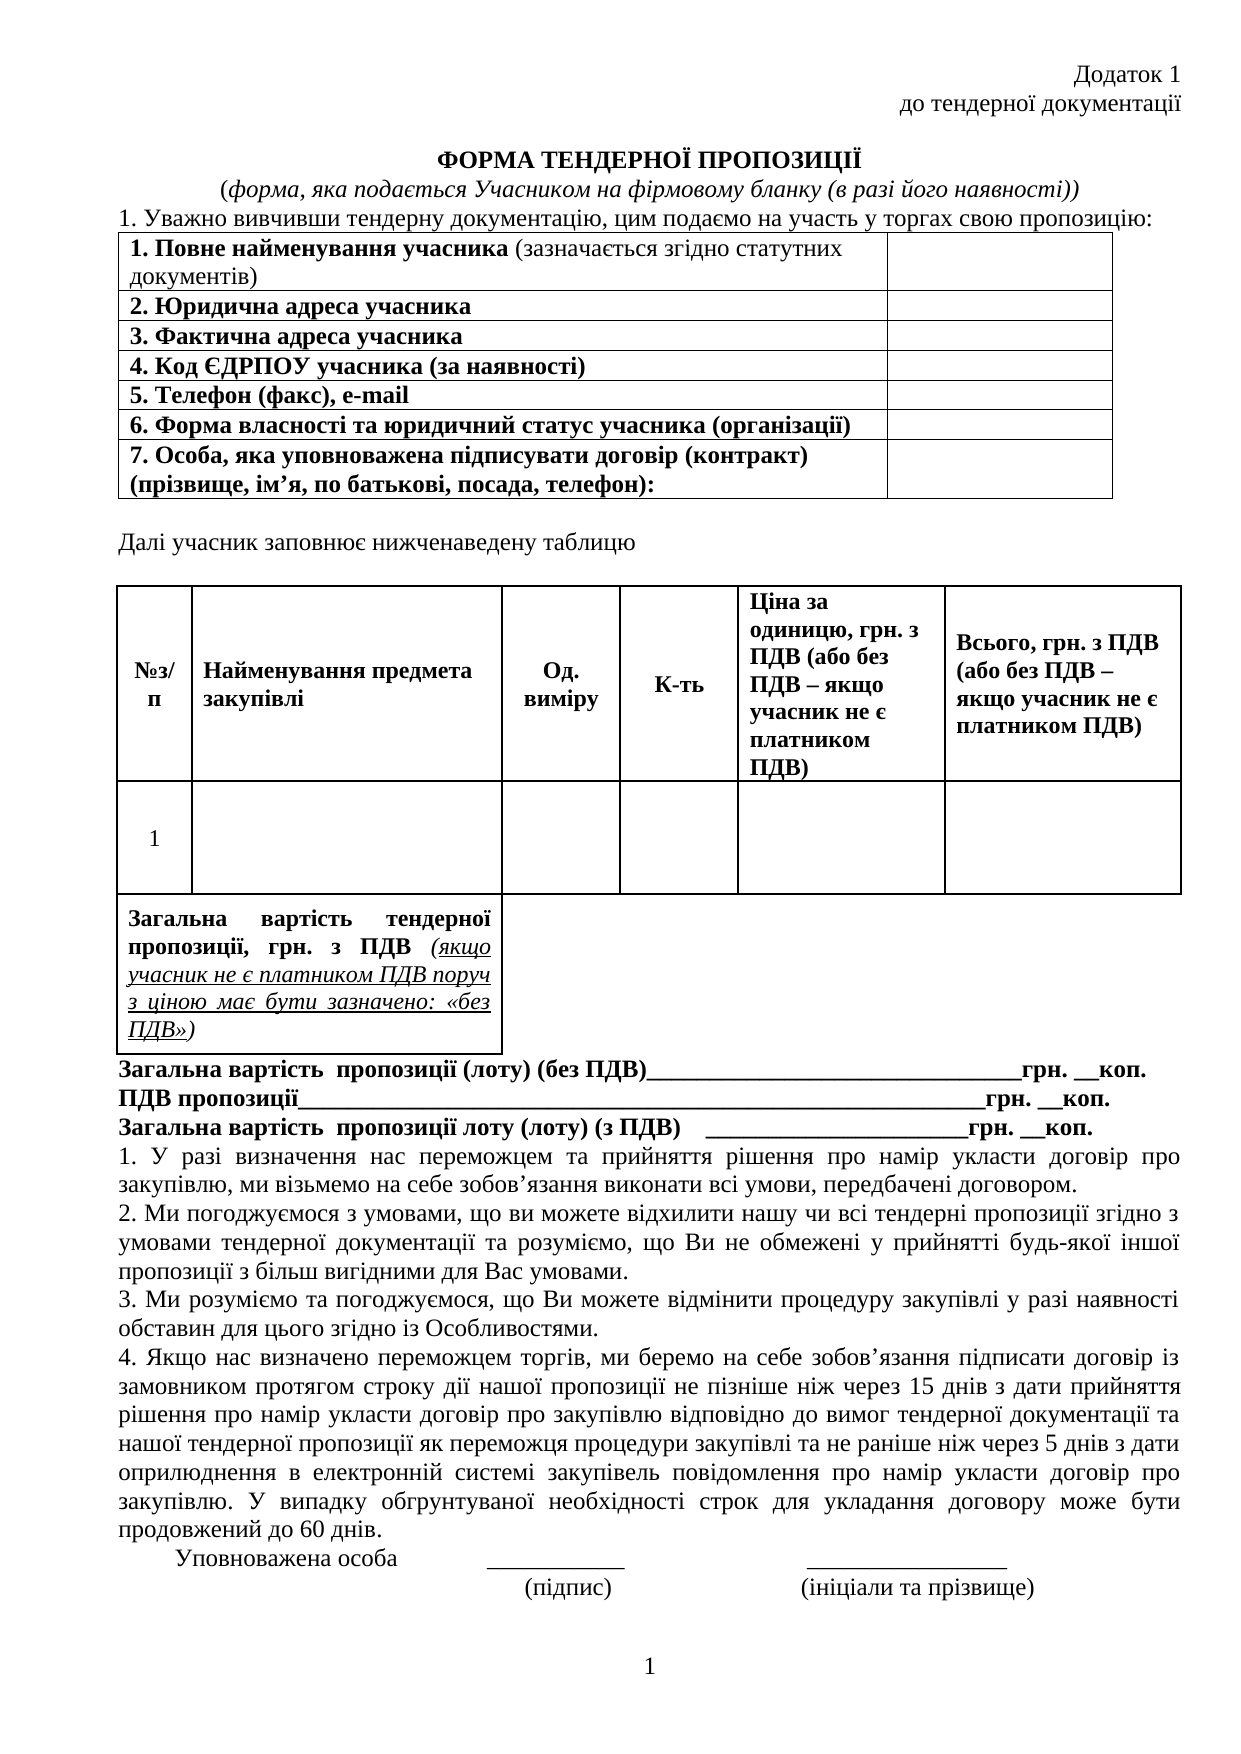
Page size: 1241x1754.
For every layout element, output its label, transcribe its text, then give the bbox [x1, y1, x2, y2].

table_header Всього, грн. з ПДВ (або без ПДВ – якщо учасник не є платником ПДВ) [946, 587, 1180, 780]
text Додаток 1 [118, 59, 1181, 88]
text Загальна вартість пропозиції (лоту) (без ПДВ)______________________________грн. __коп. [118, 1054, 1181, 1083]
table_cell [888, 440, 1112, 498]
table_header Ціна за одиницю, грн. з ПДВ (або без ПДВ – якщо учасник не є платником ПДВ) [739, 587, 944, 780]
text ПДВ пропозиції_______________________________________________________грн. __коп. [118, 1083, 1181, 1112]
text 1. У разі визначення нас переможцем та прийняття рішення про намір укласти договір про закупівлю, ми візьмемо на себе зобов’язання виконати всі умови, передбачені договором. [118, 1141, 1181, 1198]
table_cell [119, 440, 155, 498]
text 1. Уважно вивчивши тендерну документацію, цим подаємо на участь у торгах свою пропозицію: [118, 203, 1181, 232]
table_cell 6. Форма власності та юридичний статус учасника (організації) [119, 410, 887, 439]
table_cell [888, 410, 1112, 439]
table_cell [503, 782, 619, 893]
table_cell [888, 351, 1112, 379]
text 2. Ми погоджуємося з умовами, що ви можете відхилити нашу чи всі тендерні пропозиції згідно з умовами тендерної документації та розуміємо, що Ви не обмежені у прийнятті будь-якої іншої пропозиції з більш вигідними для Вас умовами. [118, 1198, 1181, 1284]
table_cell 3. Фактична адреса учасника [119, 321, 887, 350]
table_cell 5. Телефон (факс), е-mail [119, 381, 887, 409]
text ФОРМА ТЕНДЕРНОЇ ПРОПОЗИЦІЇ [118, 145, 1181, 174]
table_header 1. Повне найменування учасника (зазначається згідно статутних документів) [119, 233, 887, 290]
text до тендерної документації [118, 88, 1181, 117]
table_cell Загальна вартість тендерної пропозиції, грн. з ПДВ (якщо учасник не є платником ПДВ поруч з ціною має бути зазначено: «без ПДВ») [118, 895, 501, 1052]
text Загальна вартість пропозиції лоту (лоту) (з ПДВ) _____________________грн. __коп. [118, 1112, 1181, 1141]
table_cell 4. Код ЄДРПОУ учасника (за наявності) [119, 351, 887, 379]
text Далі учасник заповнює нижченаведену таблицю [118, 527, 1181, 556]
table_cell [888, 291, 1112, 320]
table_cell [888, 381, 1112, 409]
table_cell [193, 782, 501, 893]
table_header Од. виміру [503, 587, 619, 780]
table_header №з/п [118, 587, 191, 780]
table_cell 7. Особа, яка уповноважена підписувати договір (контракт) (прізвище, ім’я, по батькові, посада, телефон): [655, 440, 887, 498]
table_cell [888, 321, 1112, 350]
text (форма, яка подається Учасником на фірмовому бланку (в разі його наявності)) [118, 174, 1181, 203]
text 3. Ми розуміємо та погоджуємося, що Ви можете відмінити процедуру закупівлі у разі наявності обставин для цього згідно із Особливостями. [118, 1284, 1181, 1342]
table_cell [739, 782, 944, 893]
table_header К-ть [621, 587, 737, 780]
table_cell [946, 782, 1180, 893]
table_cell 2. Юридична адреса учасника [119, 291, 887, 320]
table_header Найменування предмета закупівлі [193, 587, 501, 780]
text Уповноважена особа ___________ ________________ (підпис) (ініціали та прізвище) [118, 1543, 1181, 1601]
table_cell [621, 782, 737, 893]
text 4. Якщо нас визначено переможцем торгів, ми беремо на себе зобов’язання підписати договір із замовником протягом строку дії нашої пропозиції не пізніше ніж через 15 днів з дати прийняття рішення про намір укласти договір про закупівлю відповідно до вимог тендерної документації та нашої тендерної пропозиції як переможця процедури закупівлі та не раніше ніж через 5 днів з дати оприлюднення в електронній системі закупівель повідомлення про намір укласти договір про закупівлю. У випадку обгрунтуваної необхідності строк для укладання договору може бути продовжений до 60 днів. [118, 1342, 1181, 1543]
table_cell 1 [118, 782, 191, 893]
table_header [888, 233, 1112, 290]
